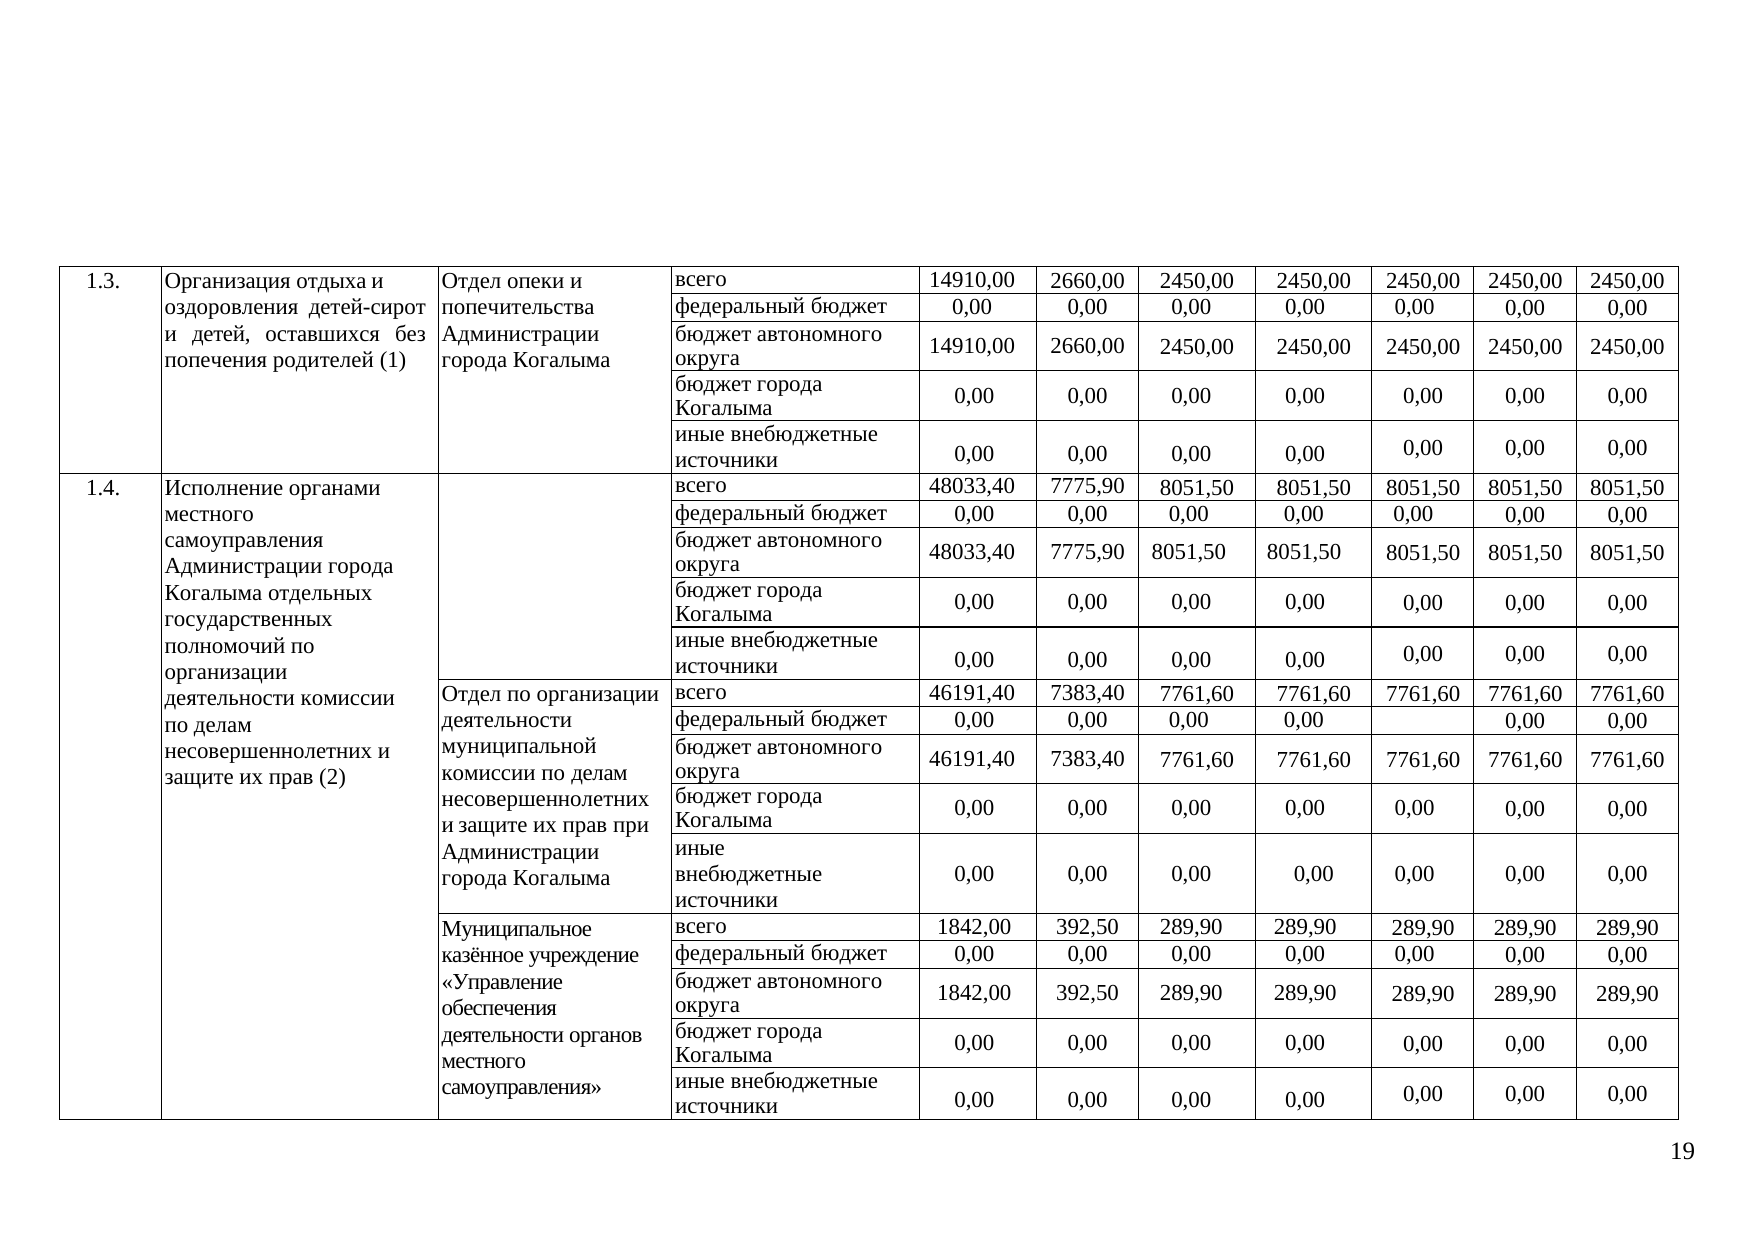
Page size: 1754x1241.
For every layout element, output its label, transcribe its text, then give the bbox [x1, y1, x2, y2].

table_cell иные внебюджетные источники [672, 1068, 919, 1119]
table_cell 289,90 [1474, 969, 1576, 1017]
table_cell 0,00 [1372, 941, 1473, 968]
table_cell 2450,00 [1256, 322, 1371, 370]
table_cell 0,00 [1037, 371, 1138, 420]
table_cell 0,00 [1474, 1019, 1576, 1067]
table_cell 0,00 [1474, 941, 1576, 968]
table_cell [1372, 707, 1473, 733]
table_cell 2450,00 [1372, 322, 1473, 370]
table_cell 0,00 [920, 941, 1036, 968]
table_cell 0,00 [1474, 707, 1576, 733]
table_cell 1.4. [60, 474, 161, 1119]
table_cell 0,00 [1372, 834, 1473, 913]
table_cell 0,00 [1037, 941, 1138, 968]
table_cell 1842,00 [920, 969, 1036, 1017]
table_cell 289,90 [1372, 969, 1473, 1017]
table_header Организация отдыха и оздоровления детей-сирот и детей, оставшихся без попечения родителей (1) [162, 267, 438, 472]
table_cell 0,00 [1037, 1019, 1138, 1067]
table_cell 7761,60 [1256, 680, 1371, 706]
table_cell 0,00 [1139, 1019, 1255, 1067]
table_cell 0,00 [1139, 707, 1255, 733]
table_cell всего [672, 474, 919, 500]
table_cell Муниципальное казённое учреждение «Управление обеспечения деятельности органов местного самоуправления» [439, 914, 671, 1119]
table_cell 0,00 [1372, 628, 1473, 679]
table_cell 0,00 [920, 578, 1036, 626]
table_cell 0,00 [920, 707, 1036, 733]
table_header 2450,00 [1139, 267, 1255, 293]
table_cell 0,00 [1372, 501, 1473, 527]
table_cell 7775,90 [1037, 528, 1138, 577]
table_cell 7761,60 [1577, 735, 1678, 783]
table_cell федеральный бюджет [672, 941, 919, 968]
table_cell 7761,60 [1474, 735, 1576, 783]
table_cell 0,00 [1372, 1068, 1473, 1119]
table_cell 1842,00 [920, 914, 1036, 940]
table_cell 46191,40 [920, 735, 1036, 783]
table_cell бюджет автономного округа [672, 969, 919, 1017]
table_cell 0,00 [920, 294, 1036, 321]
table_cell 0,00 [1139, 501, 1255, 527]
table_cell 0,00 [1256, 941, 1371, 968]
table_cell 48033,40 [920, 474, 1036, 500]
table_cell 0,00 [1037, 707, 1138, 733]
table_cell 0,00 [1256, 501, 1371, 527]
table_cell 0,00 [920, 371, 1036, 420]
table_cell всего [672, 914, 919, 940]
table_cell 0,00 [1474, 371, 1576, 420]
table_cell бюджет города Когалыма [672, 371, 919, 420]
table_cell 7383,40 [1037, 680, 1138, 706]
table_cell 0,00 [1474, 784, 1576, 833]
table_cell 0,00 [1577, 371, 1678, 420]
table_cell 0,00 [1474, 578, 1576, 626]
table_cell 2660,00 [1037, 322, 1138, 370]
table_cell бюджет автономного округа [672, 735, 919, 783]
table_cell 7761,60 [1474, 680, 1576, 706]
table_cell 0,00 [1577, 501, 1678, 527]
table_cell 7775,90 [1037, 474, 1138, 500]
table_cell 0,00 [1372, 1019, 1473, 1067]
table_cell 2450,00 [1139, 322, 1255, 370]
table_cell 0,00 [1577, 834, 1678, 913]
table_cell 46191,40 [920, 680, 1036, 706]
table_cell 289,90 [1577, 914, 1678, 940]
table_cell 8051,50 [1577, 528, 1678, 577]
table_cell 0,00 [1372, 371, 1473, 420]
table_cell федеральный бюджет [672, 501, 919, 527]
table_cell 0,00 [1037, 421, 1138, 472]
table_cell 0,00 [1256, 294, 1371, 321]
table_cell 8051,50 [1256, 474, 1371, 500]
table_cell 0,00 [1577, 1019, 1678, 1067]
table_cell 0,00 [920, 1019, 1036, 1067]
table_cell 0,00 [1474, 421, 1576, 472]
table_cell 0,00 [1139, 421, 1255, 472]
table_cell 0,00 [1474, 294, 1576, 321]
table_cell 0,00 [1256, 834, 1371, 913]
table_cell 0,00 [1139, 628, 1255, 679]
table_cell 14910,00 [920, 322, 1036, 370]
table_cell 0,00 [1577, 941, 1678, 968]
table_cell 0,00 [1372, 578, 1473, 626]
table_cell 7761,60 [1139, 735, 1255, 783]
table_cell 8051,50 [1474, 528, 1576, 577]
table_cell 392,50 [1037, 914, 1138, 940]
table_cell 7761,60 [1139, 680, 1255, 706]
table_cell 8051,50 [1139, 528, 1255, 577]
table_header 1.3. [60, 267, 161, 472]
table_cell 0,00 [1139, 1068, 1255, 1119]
table_header Отдел опеки и попечительства Администрации города Когалыма [439, 267, 671, 472]
table_cell 0,00 [920, 834, 1036, 913]
table_cell 0,00 [920, 501, 1036, 527]
table_cell 8051,50 [1372, 528, 1473, 577]
table_cell 0,00 [1256, 578, 1371, 626]
table_cell 8051,50 [1577, 474, 1678, 500]
table_header 2450,00 [1256, 267, 1371, 293]
table_cell иные внебюджетные источники [672, 834, 919, 913]
table_cell 289,90 [1577, 969, 1678, 1017]
table_cell 0,00 [920, 1068, 1036, 1119]
table_cell 0,00 [920, 784, 1036, 833]
table_cell 0,00 [1037, 578, 1138, 626]
table_cell 0,00 [1139, 941, 1255, 968]
table_cell 2450,00 [1474, 322, 1576, 370]
table_cell 392,50 [1037, 969, 1138, 1017]
table_cell Исполнение органами местного самоуправления Администрации города Когалыма отдельных государственных полномочий по организации деятельности комиссии по делам несовершеннолетних и защите их прав (2) [162, 474, 438, 1119]
table_cell 0,00 [1037, 834, 1138, 913]
table_cell 0,00 [1139, 834, 1255, 913]
table_cell 0,00 [1256, 371, 1371, 420]
table_cell 2450,00 [1577, 322, 1678, 370]
table_cell 0,00 [1577, 784, 1678, 833]
table_cell 7761,60 [1256, 735, 1371, 783]
table_cell 0,00 [1372, 421, 1473, 472]
table_cell 0,00 [1139, 371, 1255, 420]
table_cell 0,00 [1474, 834, 1576, 913]
table_cell 289,90 [1256, 969, 1371, 1017]
table_cell 0,00 [1139, 578, 1255, 626]
table_cell 289,90 [1372, 914, 1473, 940]
table_cell федеральный бюджет [672, 707, 919, 733]
table_header 2660,00 [1037, 267, 1138, 293]
table_cell 0,00 [1256, 1068, 1371, 1119]
table_cell 0,00 [1372, 784, 1473, 833]
table_cell 0,00 [920, 421, 1036, 472]
table_cell 0,00 [1577, 628, 1678, 679]
table_cell 0,00 [1037, 294, 1138, 321]
table_cell 0,00 [1139, 784, 1255, 833]
table_header всего [672, 267, 919, 293]
table_cell 289,90 [1256, 914, 1371, 940]
table_cell 7761,60 [1372, 735, 1473, 783]
table_cell бюджет города Когалыма [672, 1019, 919, 1067]
table_cell 0,00 [1037, 628, 1138, 679]
table_cell 0,00 [1037, 501, 1138, 527]
table_cell 0,00 [1037, 784, 1138, 833]
table_cell 8051,50 [1139, 474, 1255, 500]
table_cell иные внебюджетные источники [672, 421, 919, 472]
table_cell 7761,60 [1372, 680, 1473, 706]
table_header 2450,00 [1577, 267, 1678, 293]
table_cell 0,00 [1474, 1068, 1576, 1119]
table_cell всего [672, 680, 919, 706]
table_cell 0,00 [1256, 707, 1371, 733]
table_header 14910,00 [920, 267, 1036, 293]
table_cell 7383,40 [1037, 735, 1138, 783]
table_cell 0,00 [1037, 1068, 1138, 1119]
table_cell 289,90 [1474, 914, 1576, 940]
table_cell бюджет города Когалыма [672, 784, 919, 833]
table_cell 8051,50 [1474, 474, 1576, 500]
table_cell 289,90 [1139, 969, 1255, 1017]
table_cell 0,00 [1577, 578, 1678, 626]
table_cell 0,00 [1256, 628, 1371, 679]
table_cell 0,00 [920, 628, 1036, 679]
table_cell иные внебюджетные источники [672, 628, 919, 679]
table_cell 289,90 [1139, 914, 1255, 940]
table_cell 8051,50 [1256, 528, 1371, 577]
table_cell 0,00 [1139, 294, 1255, 321]
table_cell 48033,40 [920, 528, 1036, 577]
table_cell [439, 474, 671, 679]
table_cell бюджет города Когалыма [672, 578, 919, 626]
table_cell 0,00 [1577, 294, 1678, 321]
table_cell 8051,50 [1372, 474, 1473, 500]
table_cell Отдел по организации деятельности муниципальной комиссии по делам несовершеннолетних и защите их прав при Администрации города Когалыма [439, 680, 671, 913]
table_header 2450,00 [1474, 267, 1576, 293]
table_cell 0,00 [1256, 421, 1371, 472]
table_cell 7761,60 [1577, 680, 1678, 706]
table_cell 0,00 [1577, 421, 1678, 472]
table_cell 0,00 [1474, 501, 1576, 527]
table_cell бюджет автономного округа [672, 528, 919, 577]
table_cell федеральный бюджет [672, 294, 919, 321]
table_cell 0,00 [1474, 628, 1576, 679]
table_cell бюджет автономного округа [672, 322, 919, 370]
table_cell 0,00 [1577, 1068, 1678, 1119]
table_cell 0,00 [1256, 1019, 1371, 1067]
table_cell 0,00 [1577, 707, 1678, 733]
table_header 2450,00 [1372, 267, 1473, 293]
table_cell 0,00 [1372, 294, 1473, 321]
table_cell 0,00 [1256, 784, 1371, 833]
